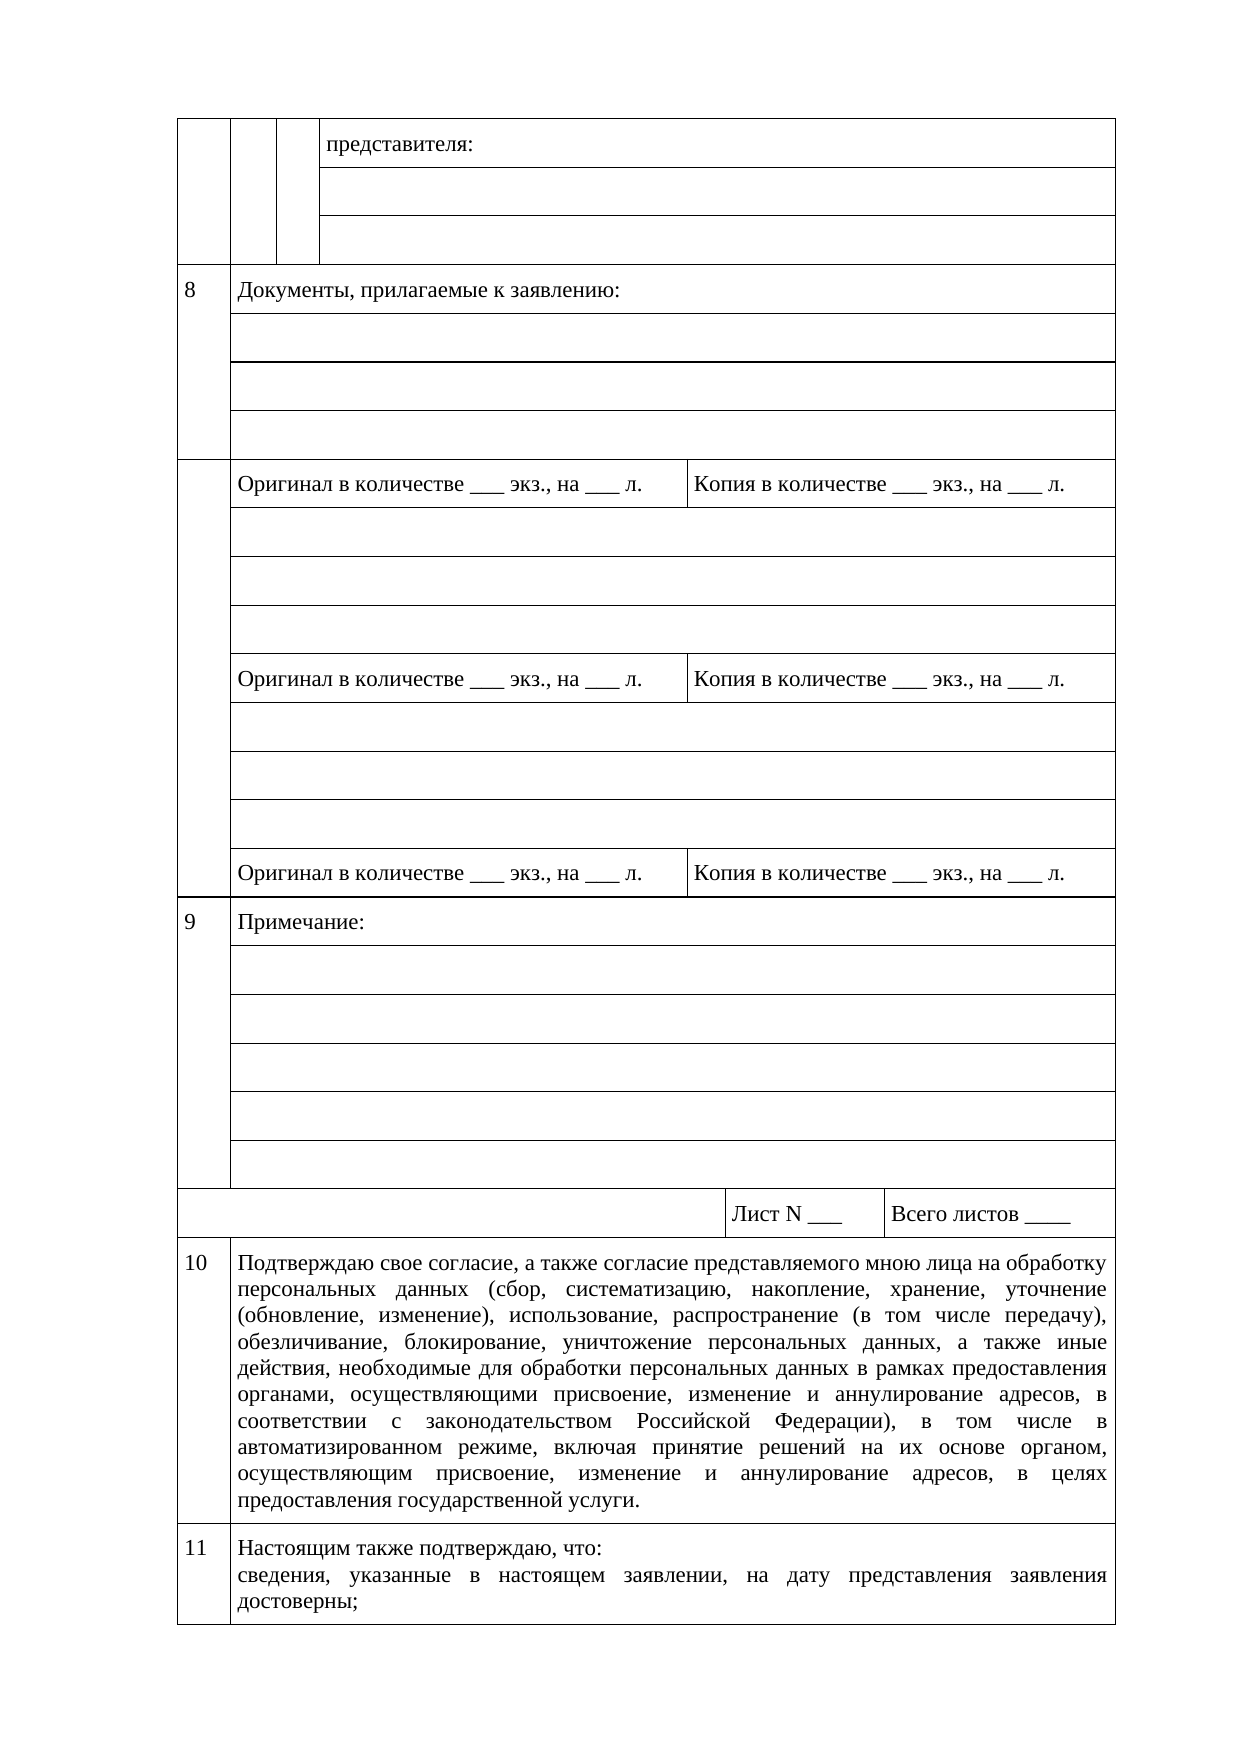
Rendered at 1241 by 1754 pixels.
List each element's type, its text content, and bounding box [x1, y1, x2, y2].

table_cell Подтверждаю свое согласие, а также согласие представляемого мною лица на обработку персональных данных (сбор, систематизацию, накопление, хранение, уточнение (обновление, изменение), использование, распространение (в том числе передачу), обезличивание, блокирование, уничтожение персональных данных, а также иные действия, необходимые для обработки персональных данных в рамках предоставления органами, осуществляющими присвоение, изменение и аннулирование адресов, в соответствии с законодательством Российской Федерации), в том числе в автоматизированном режиме, включая принятие решений на их основе органом, осуществляющим присвоение, изменение и аннулирование адресов, в целях предоставления государственной услуги. [231, 1238, 1115, 1523]
table_cell 11 [178, 1524, 230, 1624]
table_cell 9 [178, 898, 230, 1188]
table_cell [231, 606, 1115, 653]
table_cell [231, 314, 1115, 361]
table_cell [320, 168, 1115, 215]
table_cell Оригинал в количестве ___ экз., на ___ л. [231, 460, 687, 507]
table_cell [178, 460, 230, 896]
table_cell Копия в количестве ___ экз., на ___ л. [688, 460, 1115, 507]
table_cell Оригинал в количестве ___ экз., на ___ л. [231, 654, 687, 702]
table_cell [320, 119, 1115, 167]
table_cell Копия в количестве ___ экз., на ___ л. [688, 654, 1115, 702]
table_cell [178, 1189, 725, 1237]
table_cell [231, 703, 1115, 751]
table_cell [231, 1092, 1115, 1140]
table_cell Копия в количестве ___ экз., на ___ л. [688, 849, 1115, 896]
table_cell Лист N ___ [726, 1189, 884, 1237]
table_cell [231, 995, 1115, 1042]
table_cell 10 [178, 1238, 230, 1523]
table_cell 8 [178, 265, 230, 459]
table_cell Всего листов ____ [885, 1189, 1115, 1237]
table_cell [231, 752, 1115, 799]
table_cell [231, 800, 1115, 848]
table_cell [231, 411, 1115, 459]
table_cell [231, 1044, 1115, 1091]
table_cell Оригинал в количестве ___ экз., на ___ л. [231, 849, 687, 896]
table_cell [231, 946, 1115, 994]
table_cell [231, 363, 1115, 410]
table_cell [320, 216, 1115, 264]
table_cell [231, 557, 1115, 604]
table_cell [231, 1141, 1115, 1188]
table_cell Документы, прилагаемые к заявлению: [231, 265, 1115, 313]
table_cell [231, 508, 1115, 556]
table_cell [231, 1524, 1115, 1624]
table_cell Примечание: [231, 898, 1115, 945]
